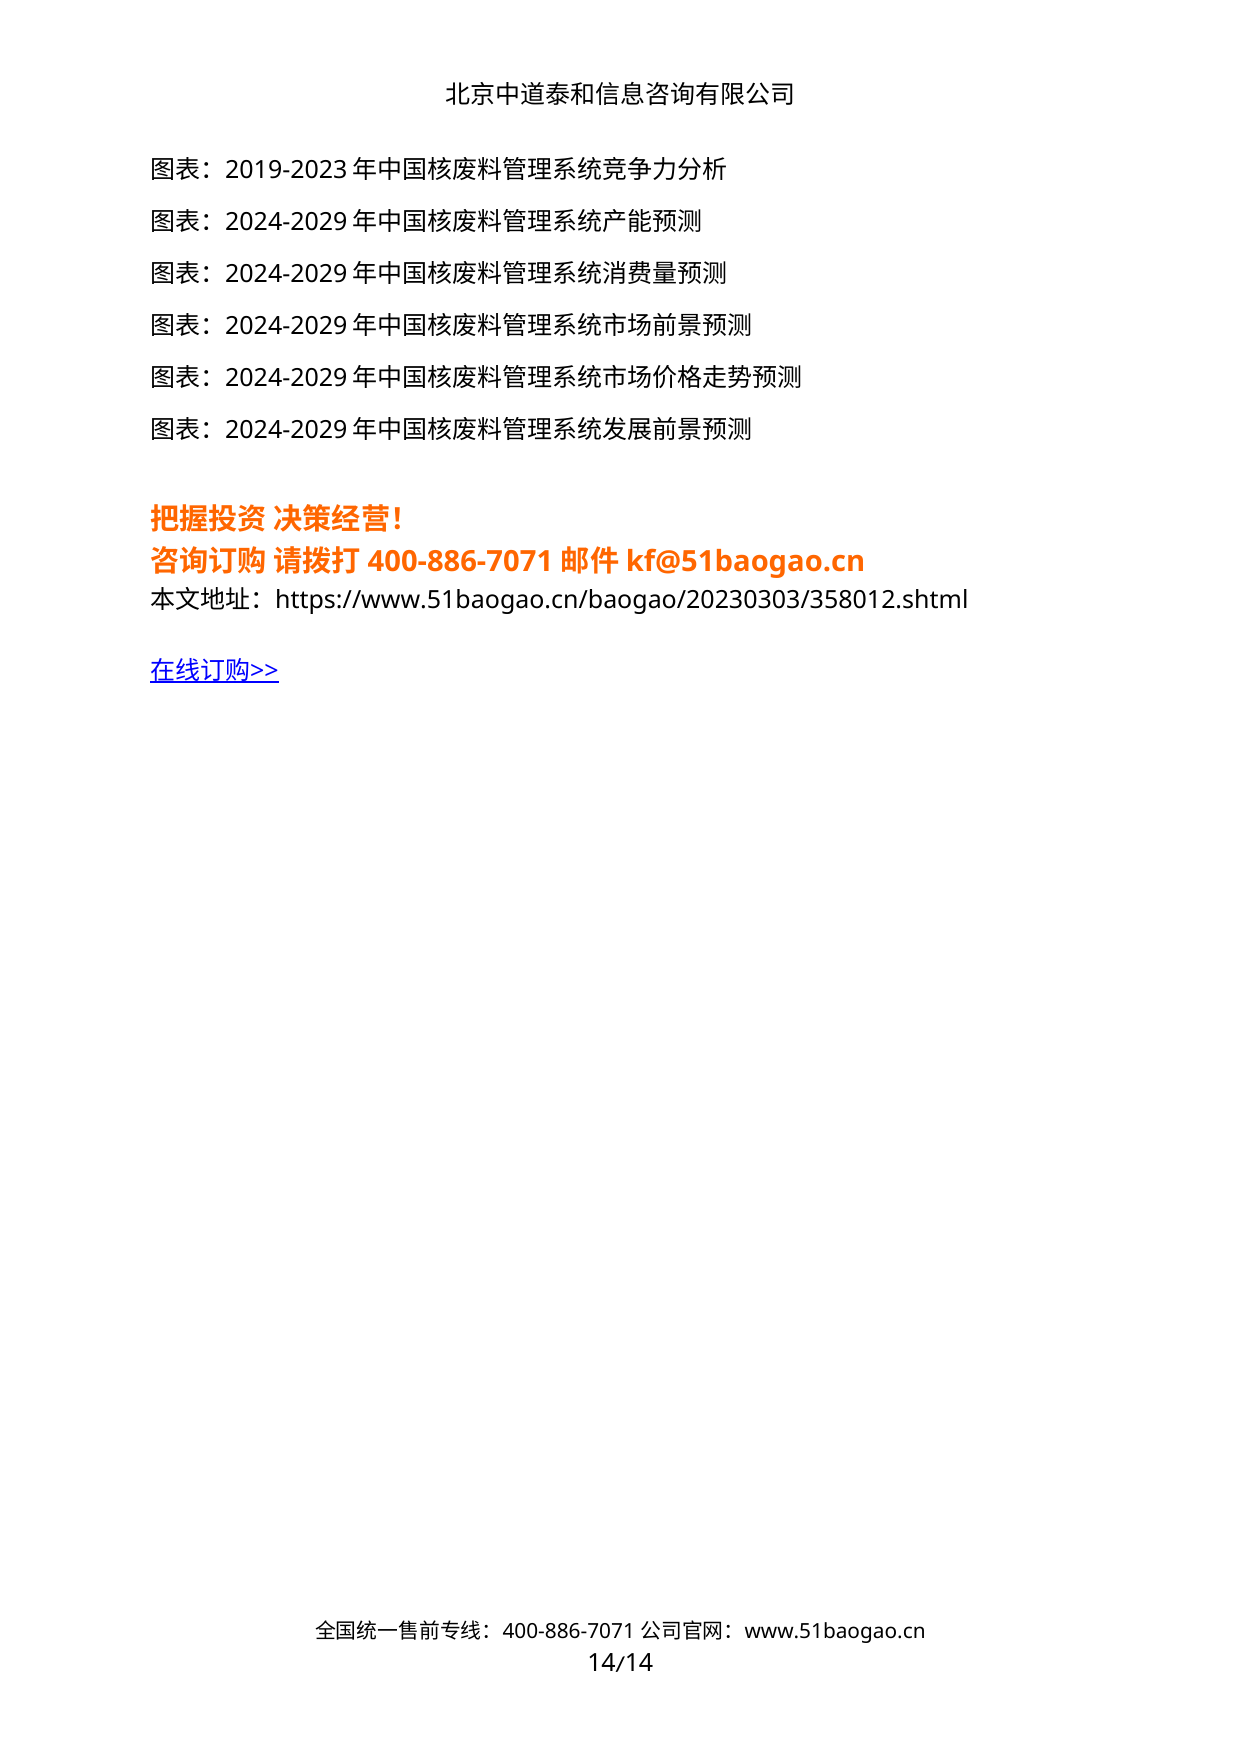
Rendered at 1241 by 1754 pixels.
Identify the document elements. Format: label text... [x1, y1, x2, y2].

text 把握投资 决策经营！咨询订购 请拨打 400-886-7071 邮件 kf@51baogao.cn本文地址：https://www.51baogao.cn/baogao/20230303/358012.shtml [150, 461, 1090, 616]
text 图表：2024-2029年中国核废料管理系统发展前景预测 [150, 409, 1090, 446]
text 图表：2024-2029年中国核废料管理系统市场前景预测 [150, 306, 1090, 342]
text 在线订购>> [150, 616, 1090, 687]
text 图表：2024-2029年中国核废料管理系统消费量预测 [150, 254, 1090, 290]
text 图表：2024-2029年中国核废料管理系统市场价格走势预测 [150, 357, 1090, 394]
text 图表：2019-2023年中国核废料管理系统竞争力分析 [150, 150, 1090, 186]
text 图表：2024-2029年中国核废料管理系统产能预测 [150, 202, 1090, 238]
